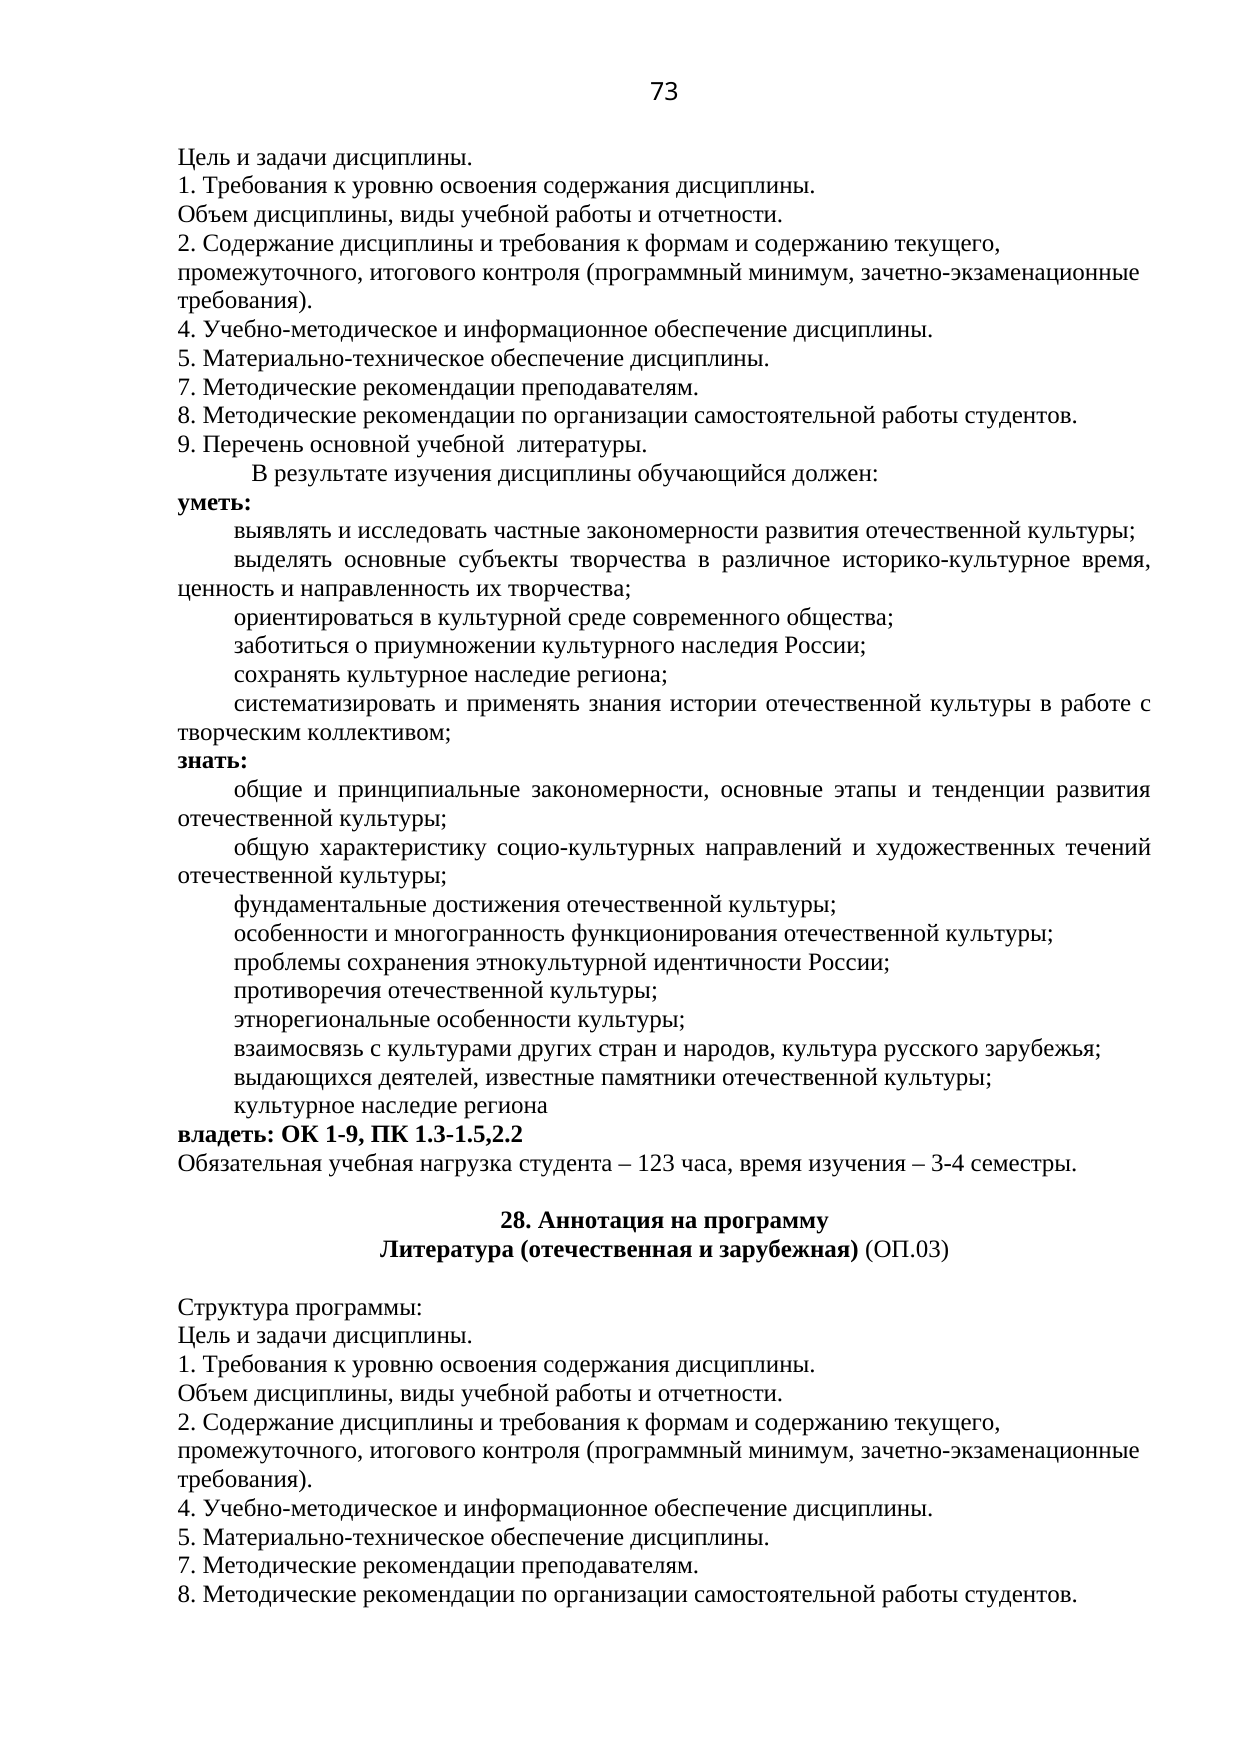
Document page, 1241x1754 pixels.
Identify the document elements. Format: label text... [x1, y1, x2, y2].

text общие и принципиальные закономерности, основные этапы и тенденции развития отечественной культуры; [177, 774, 1152, 832]
text Объем дисциплины, виды учебной работы и отчетности. [177, 199, 1152, 228]
text ориентироваться в культурной среде современного общества; [177, 602, 1152, 631]
text систематизировать и применять знания истории отечественной культуры в работе с творческим коллективом; [177, 688, 1152, 746]
text заботиться о приумножении культурного наследия России; [177, 631, 1152, 659]
text особенности и многогранность функционирования отечественной культуры; [177, 918, 1152, 947]
text выдающихся деятелей, известные памятники отечественной культуры; [177, 1062, 1152, 1091]
text Структура программы: [177, 1292, 1152, 1321]
text проблемы сохранения этнокультурной идентичности России; [177, 947, 1152, 976]
text В результате изучения дисциплины обучающийся должен: [177, 458, 1152, 487]
text культурное наследие региона [177, 1091, 1152, 1119]
text 4. Учебно-методическое и информационное обеспечение дисциплины. [177, 314, 1152, 343]
text 5. Материально-техническое обеспечение дисциплины. [177, 343, 1152, 372]
text 8. Методические рекомендации по организации самостоятельной работы студентов. [177, 1579, 1152, 1608]
text 28. Аннотация на программу [177, 1206, 1152, 1234]
text уметь: [177, 487, 1152, 516]
text взаимосвязь с культурами других стран и народов, культура русского зарубежья; [177, 1033, 1152, 1062]
text 8. Методические рекомендации по организации самостоятельной работы студентов. [177, 401, 1152, 429]
text этнорегиональные особенности культуры; [177, 1004, 1152, 1033]
text общую характеристику социо-культурных направлений и художественных течений отечественной культуры; [177, 832, 1152, 889]
text Объем дисциплины, виды учебной работы и отчетности. [177, 1378, 1152, 1407]
text 1. Требования к уровню освоения содержания дисциплины. [177, 171, 1152, 199]
text 4. Учебно-методическое и информационное обеспечение дисциплины. [177, 1493, 1152, 1522]
text 2. Содержание дисциплины и требования к формам и содержанию текущего, промежуточного, итогового контроля (программный минимум, зачетно-экзаменационные требования). [177, 228, 1152, 314]
text Литература (отечественная и зарубежная) (ОП.03) [177, 1234, 1152, 1263]
text выявлять и исследовать частные закономерности развития отечественной культуры; [177, 516, 1152, 544]
text Цель и задачи дисциплины. [177, 142, 1152, 171]
text 7. Методические рекомендации преподавателям. [177, 1551, 1152, 1579]
text 2. Содержание дисциплины и требования к формам и содержанию текущего, промежуточного, итогового контроля (программный минимум, зачетно-экзаменационные требования). [177, 1407, 1152, 1493]
text фундаментальные достижения отечественной культуры; [177, 889, 1152, 918]
text противоречия отечественной культуры; [177, 976, 1152, 1004]
text сохранять культурное наследие региона; [177, 659, 1152, 688]
text знать: [177, 746, 1152, 774]
text 5. Материально-техническое обеспечение дисциплины. [177, 1522, 1152, 1551]
text 9. Перечень основной учебной литературы. [177, 429, 1152, 458]
text 1. Требования к уровню освоения содержания дисциплины. [177, 1349, 1152, 1378]
text 7. Методические рекомендации преподавателям. [177, 372, 1152, 401]
text Цель и задачи дисциплины. [177, 1321, 1152, 1349]
text владеть: ОК 1-9, ПК 1.3-1.5,2.2 [177, 1119, 1152, 1148]
text выделять основные субъекты творчества в различное историко-культурное время, ценность и направленность их творчества; [177, 544, 1152, 602]
text Обязательная учебная нагрузка студента – 123 часа, время изучения – 3-4 семестры. [177, 1148, 1152, 1177]
